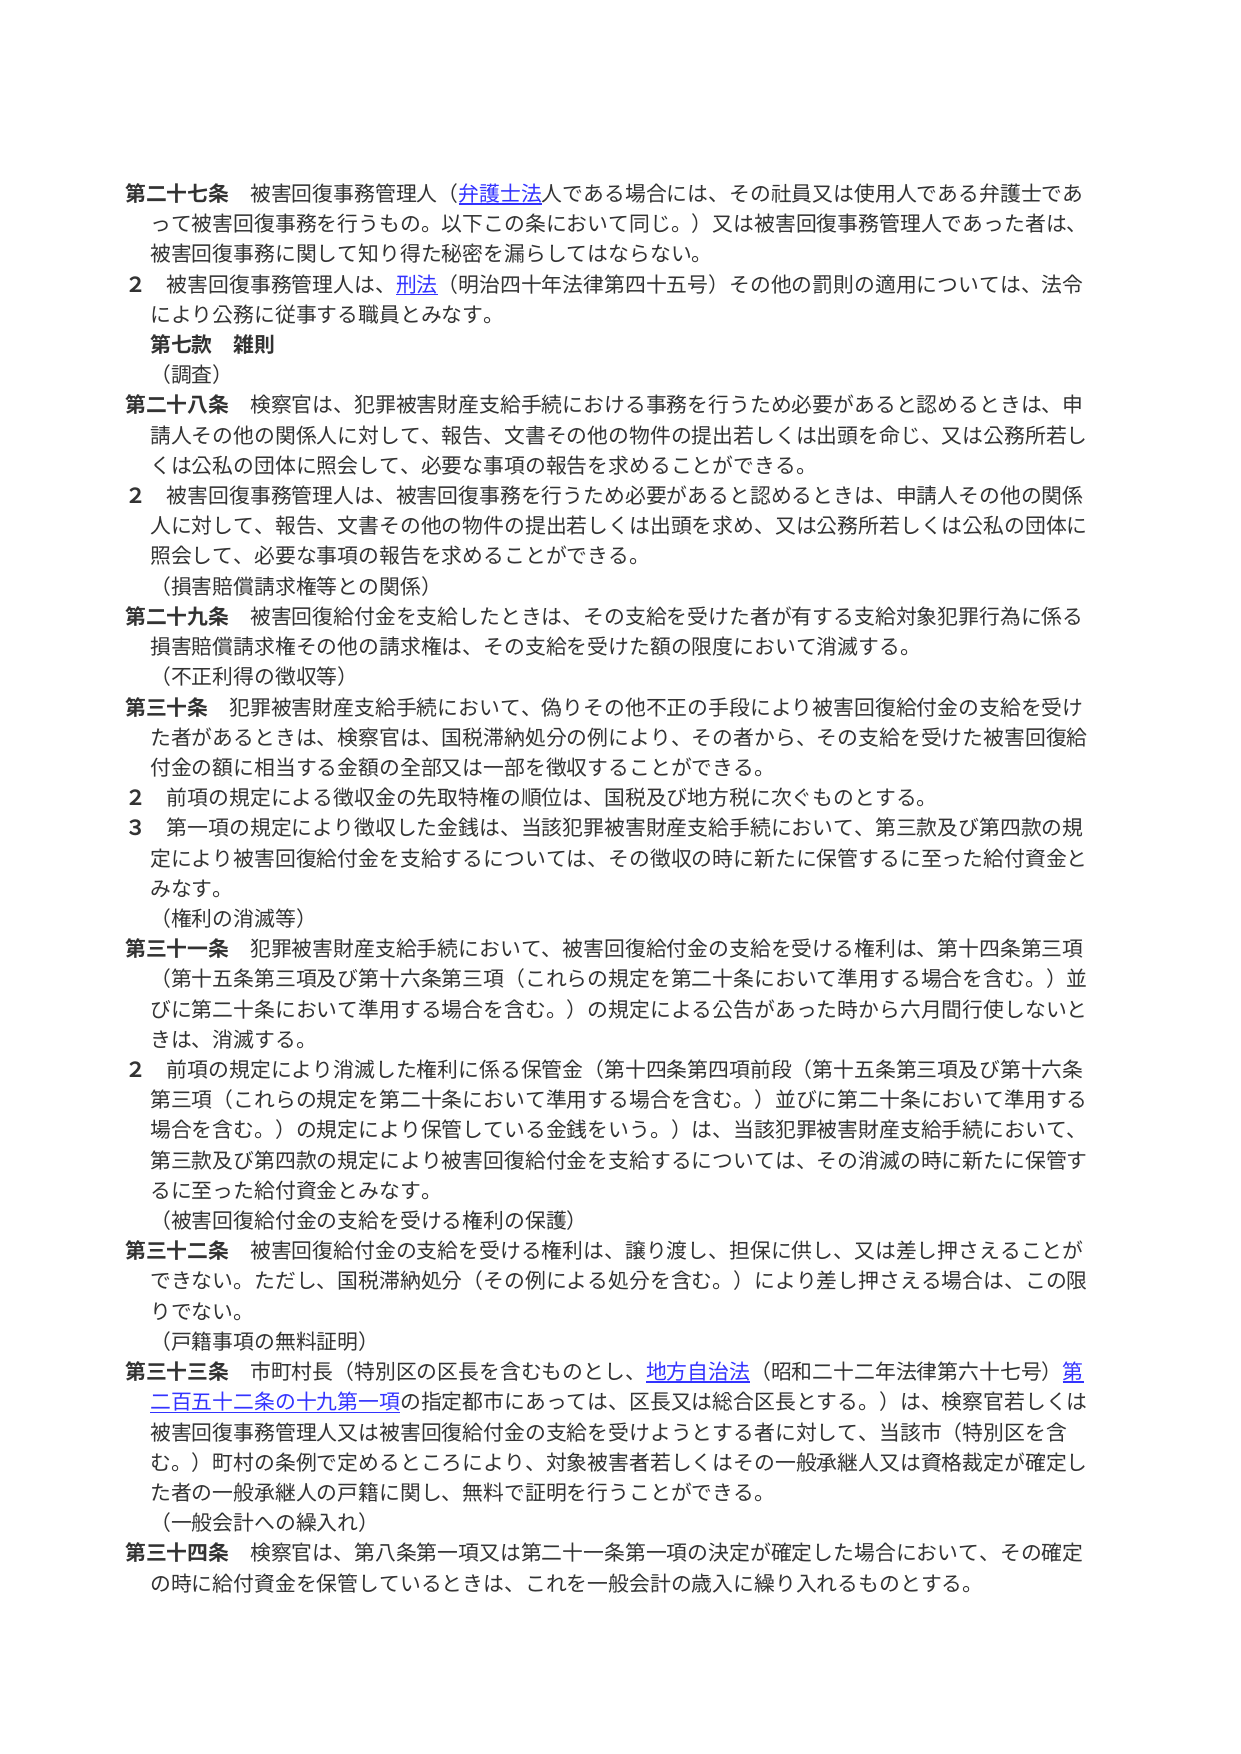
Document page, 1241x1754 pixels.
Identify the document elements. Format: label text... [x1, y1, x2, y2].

text 第三十条 犯罪被害財産支給手続において、偽りその他不正の手段により被害回復給付金の支給を受けた者があるときは、検察官は、国税滞納処分の例により、その者から、その支給を受けた被害回復給付金の額に相当する金額の全部又は一部を徴収することができる。 [125, 691, 1090, 781]
text 第七款 雑則 [150, 328, 1090, 358]
text 第三十一条 犯罪被害財産支給手続において、被害回復給付金の支給を受ける権利は、第十四条第三項（第十五条第三項及び第十六条第三項（これらの規定を第二十条において準用する場合を含む。）並びに第二十条において準用する場合を含む。）の規定による公告があった時から六月間行使しないときは、消滅する。 [125, 932, 1090, 1053]
text （不正利得の徴収等） [150, 661, 1090, 691]
text 第三十二条 被害回復給付金の支給を受ける権利は、譲り渡し、担保に供し、又は差し押さえることができない。ただし、国税滞納処分（その例による処分を含む。）により差し押さえる場合は、この限りでない。 [125, 1234, 1090, 1325]
text （権利の消滅等） [150, 902, 1090, 932]
text （被害回復給付金の支給を受ける権利の保護） [150, 1204, 1090, 1234]
text 第三十四条 検察官は、第八条第一項又は第二十一条第一項の決定が確定した場合において、その確定の時に給付資金を保管しているときは、これを一般会計の歳入に繰り入れるものとする。 [125, 1537, 1090, 1597]
text 第二十七条 被害回復事務管理人（弁護士法人である場合には、その社員又は使用人である弁護士であって被害回復事務を行うもの。以下この条において同じ。）又は被害回復事務管理人であった者は、被害回復事務に関して知り得た秘密を漏らしてはならない。 [125, 177, 1090, 268]
text ２ 前項の規定により消滅した権利に係る保管金（第十四条第四項前段（第十五条第三項及び第十六条第三項（これらの規定を第二十条において準用する場合を含む。）並びに第二十条において準用する場合を含む。）の規定により保管している金銭をいう。）は、当該犯罪被害財産支給手続において、第三款及び第四款の規定により被害回復給付金を支給するについては、その消滅の時に新たに保管するに至った給付資金とみなす。 [125, 1053, 1090, 1204]
text 第三十三条 市町村長（特別区の区長を含むものとし、地方自治法（昭和二十二年法律第六十七号）第二百五十二条の十九第一項の指定都市にあっては、区長又は総合区長とする。）は、検察官若しくは被害回復事務管理人又は被害回復給付金の支給を受けようとする者に対して、当該市（特別区を含む。）町村の条例で定めるところにより、対象被害者若しくはその一般承継人又は資格裁定が確定した者の一般承継人の戸籍に関し、無料で証明を行うことができる。 [125, 1355, 1090, 1506]
text ２ 前項の規定による徴収金の先取特権の順位は、国税及び地方税に次ぐものとする。 [125, 781, 1090, 812]
text （損害賠償請求権等との関係） [150, 570, 1090, 600]
text （戸籍事項の無料証明） [150, 1325, 1090, 1355]
text 第二十八条 検察官は、犯罪被害財産支給手続における事務を行うため必要があると認めるときは、申請人その他の関係人に対して、報告、文書その他の物件の提出若しくは出頭を命じ、又は公務所若しくは公私の団体に照会して、必要な事項の報告を求めることができる。 [125, 389, 1090, 479]
text （一般会計への繰入れ） [150, 1506, 1090, 1537]
text ３ 第一項の規定により徴収した金銭は、当該犯罪被害財産支給手続において、第三款及び第四款の規定により被害回復給付金を支給するについては、その徴収の時に新たに保管するに至った給付資金とみなす。 [125, 812, 1090, 902]
text ２ 被害回復事務管理人は、刑法（明治四十年法律第四十五号）その他の罰則の適用については、法令により公務に従事する職員とみなす。 [125, 268, 1090, 328]
text （調査） [150, 358, 1090, 389]
text ２ 被害回復事務管理人は、被害回復事務を行うため必要があると認めるときは、申請人その他の関係人に対して、報告、文書その他の物件の提出若しくは出頭を求め、又は公務所若しくは公私の団体に照会して、必要な事項の報告を求めることができる。 [125, 479, 1090, 570]
text 第二十九条 被害回復給付金を支給したときは、その支給を受けた者が有する支給対象犯罪行為に係る損害賠償請求権その他の請求権は、その支給を受けた額の限度において消滅する。 [125, 600, 1090, 661]
